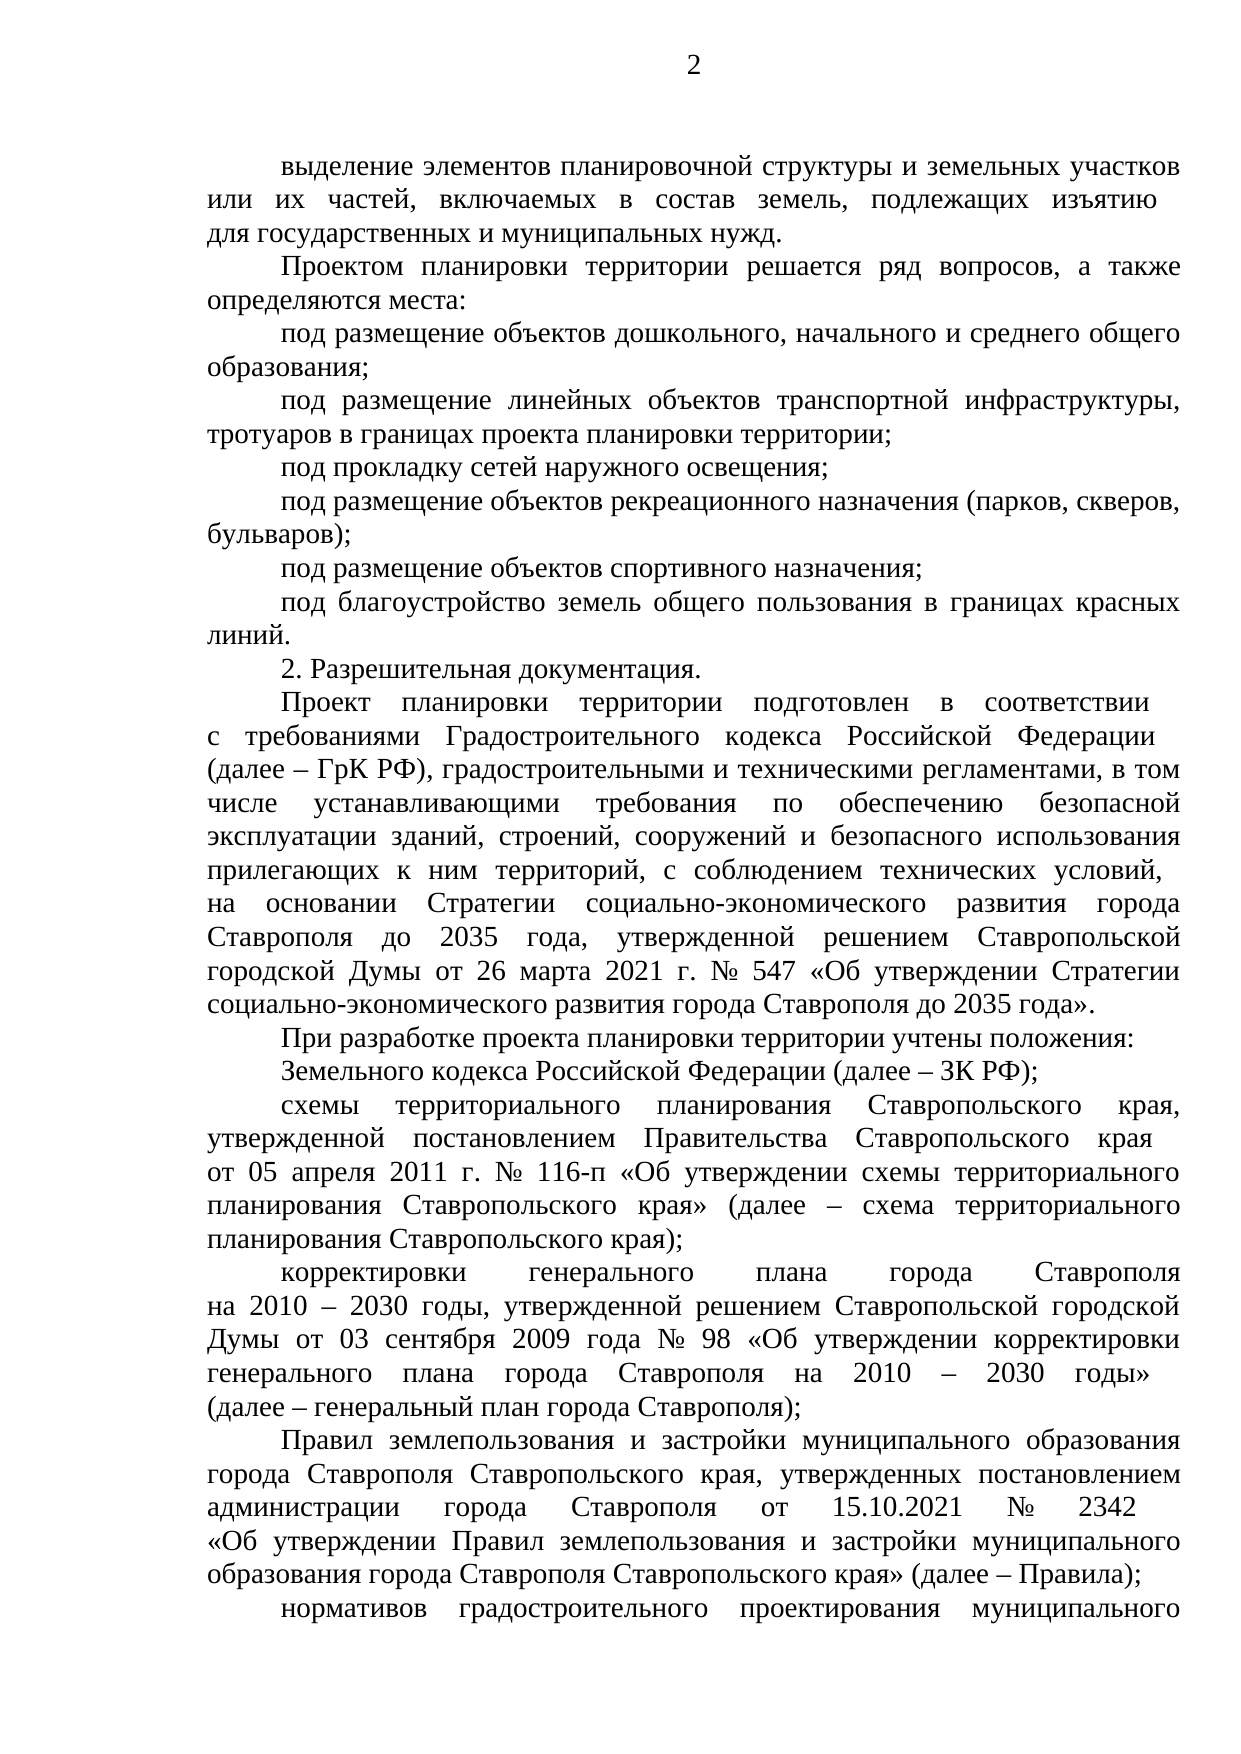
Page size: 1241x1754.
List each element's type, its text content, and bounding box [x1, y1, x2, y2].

text Земельного кодекса Российской Федерации (далее – ЗК РФ); [207, 1053, 1181, 1087]
text При разработке проекта планировки территории учтены положения: [207, 1020, 1181, 1053]
text под прокладку сетей наружного освещения; [207, 449, 1181, 483]
text схемы территориального планирования Ставропольского края, утвержденной постановлением Правительства Ставропольского края от 05 апреля 2011 г. № 116-п «Об утверждении схемы территориального планирования Ставропольского края» (далее – схема территориального планирования Ставропольского края); [207, 1087, 1181, 1254]
text под размещение объектов дошкольного, начального и среднего общего образования; [207, 315, 1181, 382]
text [207, 1590, 1181, 1623]
text Проект планировки территории подготовлен в соответствии с требованиями Градостроительного кодекса Российской Федерации (далее – ГрК РФ), градостроительными и техническими регламентами, в том числе устанавливающими требования по обеспечению безопасной эксплуатации зданий, строений, сооружений и безопасного использования прилегающих к ним территорий, с соблюдением технических условий, на основании Стратегии социально-экономического развития города Ставрополя до 2035 года, утвержденной решением Ставропольской городской Думы от 26 марта 2021 г. № 547 «Об утверждении Стратегии социально-экономического развития города Ставрополя до 2035 года». [207, 684, 1181, 1020]
text под размещение объектов спортивного назначения; [207, 550, 1181, 584]
text Правил землепользования и застройки муниципального образования города Ставрополя Ставропольского края, утвержденных постановлением администрации города Ставрополя от 15.10.2021 № 2342 «Об утверждении Правил землепользования и застройки муниципального образования города Ставрополя Ставропольского края» (далее – Правила); [207, 1422, 1181, 1590]
text Проектом планировки территории решается ряд вопросов, а также определяются места: [207, 248, 1181, 315]
text под благоустройство земель общего пользования в границах красных линий. [207, 584, 1181, 651]
text под размещение линейных объектов транспортной инфраструктуры, тротуаров в границах проекта планировки территории; [207, 382, 1181, 449]
text корректировки генерального плана города Ставрополя на 2010 – 2030 годы, утвержденной решением Ставропольской городской Думы от 03 сентября 2009 года № 98 «Об утверждении корректировки генерального плана города Ставрополя на 2010 – 2030 годы» (далее – генеральный план города Ставрополя); [207, 1254, 1181, 1422]
text выделение элементов планировочной структуры и земельных участков или их частей, включаемых в состав земель, подлежащих изъятию для государственных и муниципальных нужд. [207, 148, 1181, 248]
text под размещение объектов рекреационного назначения (парков, скверов, бульваров); [207, 483, 1181, 550]
text 2. Разрешительная документация. [207, 651, 1181, 684]
